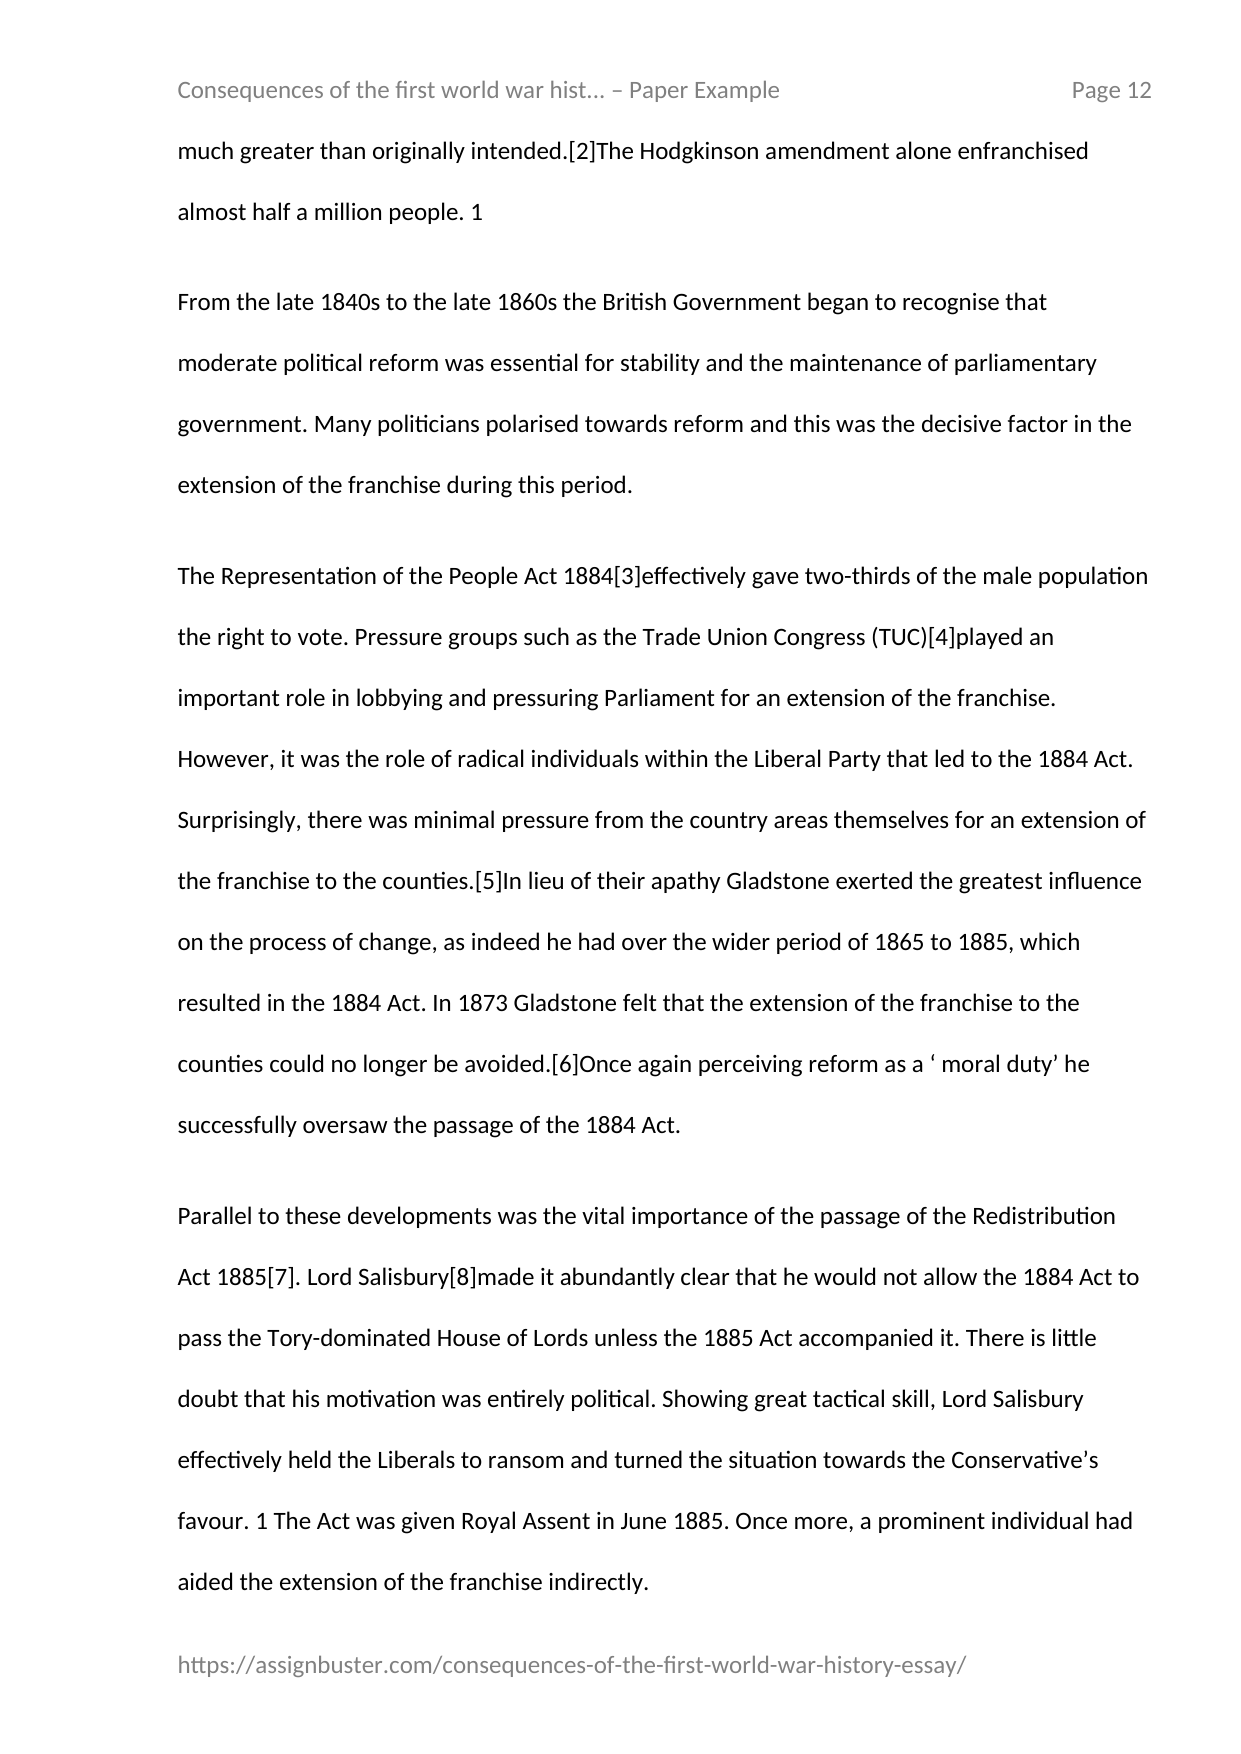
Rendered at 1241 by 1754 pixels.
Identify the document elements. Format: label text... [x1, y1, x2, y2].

text Parallel to these developments was the vital importance of the passage of the Redistribution Act 1885[7]. Lord Salisbury[8]made it abundantly clear that he would not allow the 1884 Act to pass the Tory-dominated House of Lords unless the 1885 Act accompanied it. There is little doubt that his motivation was entirely political. Showing great tactical skill, Lord Salisbury effectively held the Liberals to ransom and turned the situation towards the Conservative’s favour. 1 The Act was given Royal Assent in June 1885. Once more, a prominent individual had aided the extension of the franchise indirectly. [177, 1200, 1152, 1597]
text The Representation of the People Act 1884[3]effectively gave two-thirds of the male population the right to vote. Pressure groups such as the Trade Union Congress (TUC)[4]played an important role in lobbying and pressuring Parliament for an extension of the franchise. However, it was the role of radical individuals within the Liberal Party that led to the 1884 Act. Surprisingly, there was minimal pressure from the country areas themselves for an extension of the franchise to the counties.[5]In lieu of their apathy Gladstone exerted the greatest influence on the process of change, as indeed he had over the wider period of 1865 to 1885, which resulted in the 1884 Act. In 1873 Gladstone felt that the extension of the franchise to the counties could no longer be avoided.[6]Once again perceiving reform as a ‘ moral duty’ he successfully oversaw the passage of the 1884 Act. [177, 560, 1152, 1140]
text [177, 135, 1152, 226]
text From the late 1840s to the late 1860s the British Government began to recognise that moderate political reform was essential for stability and the maintenance of parliamentary government. Many politicians polarised towards reform and this was the decisive factor in the extension of the franchise during this period. [177, 286, 1152, 500]
